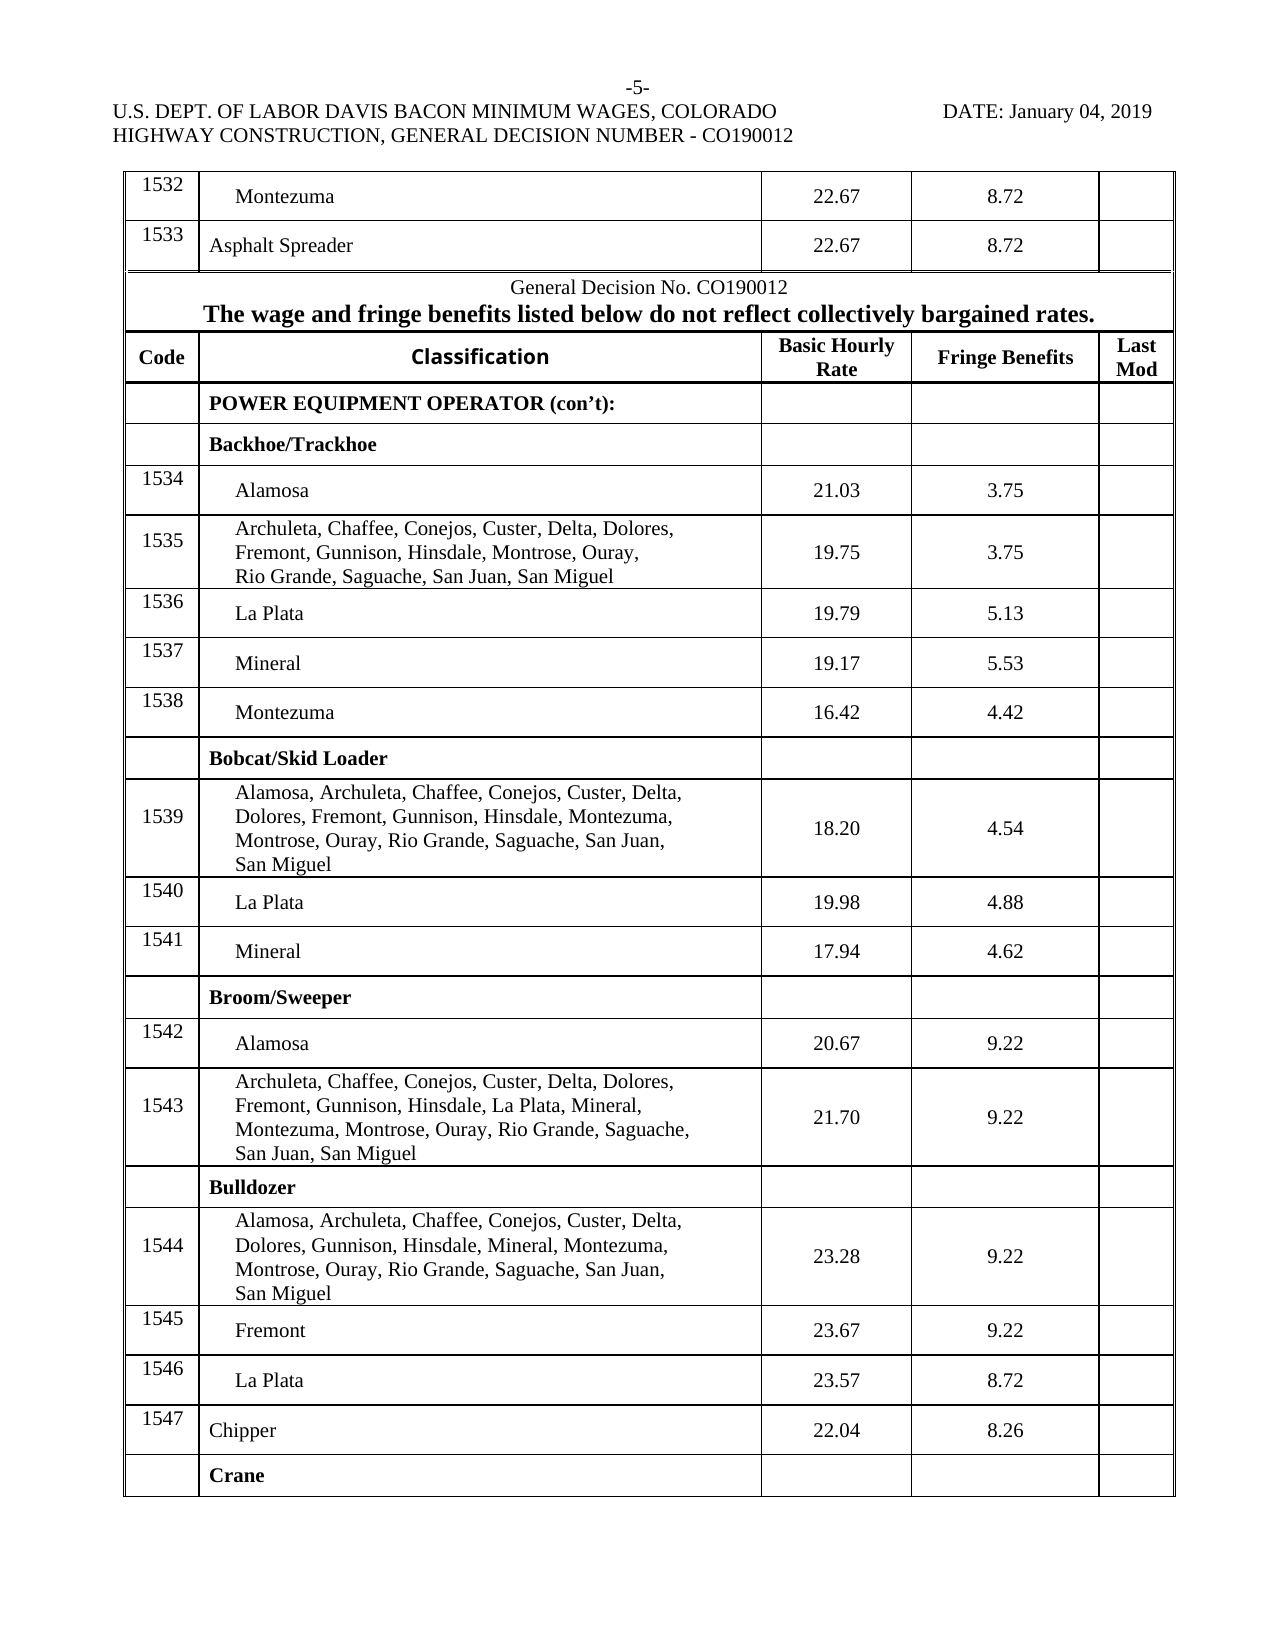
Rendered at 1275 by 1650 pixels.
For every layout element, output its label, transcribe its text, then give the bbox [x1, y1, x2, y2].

table_cell 19.79 [762, 589, 911, 637]
table_cell [126, 1019, 198, 1067]
table_cell [126, 638, 198, 687]
table_cell Basic Hourly Rate [762, 333, 911, 381]
table_cell [126, 589, 198, 637]
table_cell Alamosa [200, 466, 761, 514]
table_cell Chipper [200, 1406, 761, 1454]
table_cell Last Mod [1100, 333, 1173, 381]
table_cell [126, 878, 198, 926]
table_cell [1100, 927, 1173, 975]
table_cell Backhoe/Trackhoe [200, 424, 761, 465]
table_cell [1100, 1208, 1173, 1305]
table_cell Fremont [200, 1306, 761, 1354]
table_cell [762, 424, 911, 465]
table_cell 22.04 [762, 1406, 911, 1454]
table_cell [1100, 221, 1173, 269]
table_cell [1100, 1306, 1173, 1354]
table_cell [126, 466, 198, 514]
table_cell Alamosa [200, 1019, 761, 1067]
table_cell Montezuma [200, 172, 761, 220]
table_cell Crane [200, 1455, 761, 1496]
table_cell [1100, 1406, 1173, 1454]
table_cell Bobcat/Skid Loader [200, 738, 761, 778]
table_cell [126, 927, 198, 975]
table_cell [912, 424, 1098, 465]
table_cell 4.88 [912, 878, 1098, 926]
table_cell Mineral [200, 638, 761, 687]
table_cell Montezuma [200, 688, 761, 736]
table_cell [912, 1167, 1098, 1207]
table_cell [1100, 516, 1173, 588]
table_cell 23.67 [762, 1306, 911, 1354]
table_cell Classification [200, 333, 761, 381]
table_cell 19.17 [762, 638, 911, 687]
table_cell [1100, 589, 1173, 637]
table_cell 22.67 [762, 172, 911, 220]
table_cell [912, 384, 1098, 423]
table_cell [762, 1167, 911, 1207]
table_cell 4.62 [912, 927, 1098, 975]
table_cell [126, 172, 198, 220]
table_cell [762, 1455, 911, 1496]
table_cell Broom/Sweeper [200, 977, 761, 1017]
table_cell 17.94 [762, 927, 911, 975]
table_cell [912, 738, 1098, 778]
table_cell 9.22 [912, 1306, 1098, 1354]
table_cell [126, 1208, 198, 1305]
table_cell [126, 516, 198, 588]
table_cell [1100, 466, 1173, 514]
table_cell 5.13 [912, 589, 1098, 637]
table_cell [126, 977, 198, 1017]
table_cell [1100, 424, 1173, 465]
table_cell [126, 1069, 198, 1165]
table_cell [912, 1455, 1098, 1496]
table_cell [1100, 738, 1173, 778]
table_cell [126, 688, 198, 736]
table_cell La Plata [200, 878, 761, 926]
table_cell [1100, 172, 1173, 220]
table_cell 22.67 [762, 221, 911, 269]
table_cell Archuleta, Chaffee, Conejos, Custer, Delta, Dolores, Fremont, Gunnison, Hinsdale, La Plata, Mineral, Montezuma, Montrose, Ouray, Rio Grande, Saguache, San Juan, San Miguel [200, 1069, 761, 1165]
table_cell [1100, 1019, 1173, 1067]
table_cell 8.72 [912, 1356, 1098, 1404]
table_cell Alamosa, Archuleta, Chaffee, Conejos, Custer, Delta, Dolores, Fremont, Gunnison, Hinsdale, Montezuma, Montrose, Ouray, Rio Grande, Saguache, San Juan, San Miguel [200, 780, 761, 876]
table_cell General Decision No. CO190012 The wage and fringe benefits listed below do not reflect collectively bargained rates. [126, 270, 1173, 329]
table_cell [126, 780, 198, 876]
table_cell 8.72 [912, 221, 1098, 269]
table_cell 23.57 [762, 1356, 911, 1404]
table_cell 8.26 [912, 1406, 1098, 1454]
table_cell Bulldozer [200, 1167, 761, 1207]
table_cell 19.98 [762, 878, 911, 926]
table_cell Alamosa, Archuleta, Chaffee, Conejos, Custer, Delta, Dolores, Gunnison, Hinsdale, Mineral, Montezuma, Montrose, Ouray, Rio Grande, Saguache, San Juan, San Miguel [200, 1208, 761, 1305]
table_cell [126, 1455, 198, 1496]
table_cell [126, 1356, 198, 1404]
table_cell 4.42 [912, 688, 1098, 736]
table_cell Asphalt Spreader [200, 221, 761, 269]
table_cell [126, 221, 198, 269]
table_cell Mineral [200, 927, 761, 975]
table_cell 19.75 [762, 516, 911, 588]
table_cell [1100, 638, 1173, 687]
table_cell [1100, 878, 1173, 926]
table_cell [1100, 780, 1173, 876]
table_cell [762, 384, 911, 423]
table_cell [126, 1167, 198, 1207]
table_cell 4.54 [912, 780, 1098, 876]
table_cell 23.28 [762, 1208, 911, 1305]
table_cell [126, 424, 198, 465]
table_cell 9.22 [912, 1069, 1098, 1165]
table_cell [912, 977, 1098, 1017]
table_cell [126, 1406, 198, 1454]
table_cell [126, 384, 198, 423]
table_cell [1100, 1455, 1173, 1496]
table_cell 3.75 [912, 516, 1098, 588]
table_cell [1100, 1167, 1173, 1207]
table_cell La Plata [200, 1356, 761, 1404]
table_cell 8.72 [912, 172, 1098, 220]
table_cell POWER EQUIPMENT OPERATOR (con’t): [200, 384, 761, 423]
table_cell [1100, 1356, 1173, 1404]
table_cell Archuleta, Chaffee, Conejos, Custer, Delta, Dolores, Fremont, Gunnison, Hinsdale, Montrose, Ouray, Rio Grande, Saguache, San Juan, San Miguel [200, 516, 761, 588]
table_cell 16.42 [762, 688, 911, 736]
table_cell 21.70 [762, 1069, 911, 1165]
table_cell [126, 1306, 198, 1354]
table_cell [1100, 1069, 1173, 1165]
table_cell 20.67 [762, 1019, 911, 1067]
table_cell La Plata [200, 589, 761, 637]
table_cell 9.22 [912, 1208, 1098, 1305]
table_cell [1100, 384, 1173, 423]
table_cell 3.75 [912, 466, 1098, 514]
table_cell Code [126, 333, 198, 381]
table_cell [1100, 688, 1173, 736]
table_cell 21.03 [762, 466, 911, 514]
table_cell [762, 738, 911, 778]
table_cell Fringe Benefits [912, 333, 1098, 381]
table_cell 9.22 [912, 1019, 1098, 1067]
table_cell 18.20 [762, 780, 911, 876]
table_cell [1100, 977, 1173, 1017]
table_cell [762, 977, 911, 1017]
table_cell 5.53 [912, 638, 1098, 687]
table_cell [126, 738, 198, 778]
